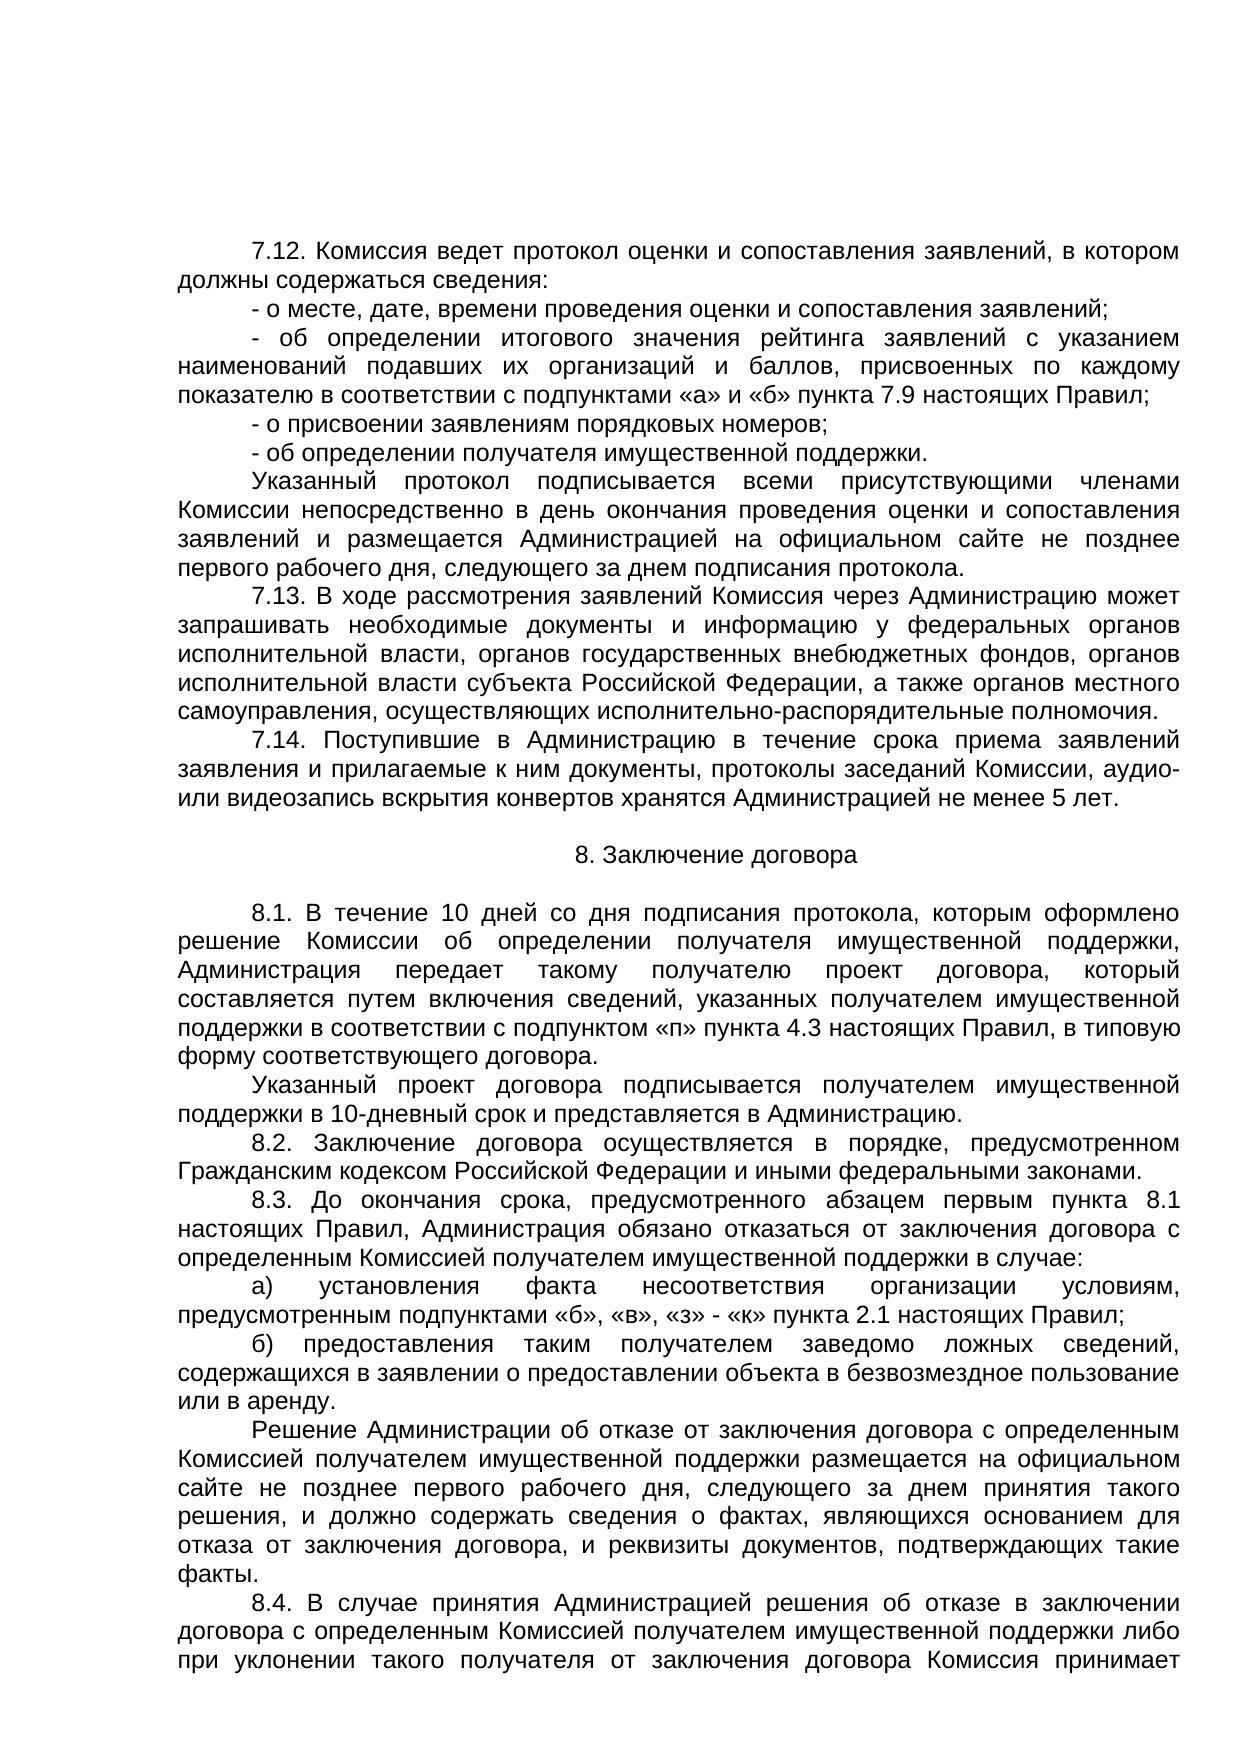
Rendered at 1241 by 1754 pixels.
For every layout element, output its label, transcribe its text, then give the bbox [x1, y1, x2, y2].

text Решение Администрации об отказе от заключения договора с определенным Комиссией получателем имущественной поддержки размещается на официальном сайте не позднее первого рабочего дня, следующего за днем принятия такого решения, и должно содержать сведения о фактах, являющихся основанием для отказа от заключения договора, и реквизиты документов, подтверждающих такие факты. [177, 1415, 1181, 1587]
text 8.3. До окончания срока, предусмотренного абзацем первым пункта 8.1 настоящих Правил, Администрация обязано отказаться от заключения договора с определенным Комиссией получателем имущественной поддержки в случае: [177, 1185, 1181, 1271]
text 8.2. Заключение договора осуществляется в порядке, предусмотренном Гражданским кодексом Российской Федерации и иными федеральными законами. [177, 1127, 1181, 1185]
title 8. Заключение договора [177, 840, 1181, 869]
text б) предоставления таким получателем заведомо ложных сведений, содержащихся в заявлении о предоставлении объекта в безвозмездное пользование или в аренду. [177, 1329, 1181, 1415]
text Указанный протокол подписывается всеми присутствующими членами Комиссии непосредственно в день окончания проведения оценки и сопоставления заявлений и размещается Администрацией на официальном сайте не позднее первого рабочего дня, следующего за днем подписания протокола. [177, 466, 1181, 581]
text 7.12. Комиссия ведет протокол оценки и сопоставления заявлений, в котором должны содержаться сведения: [177, 236, 1181, 294]
text 8.1. В течение 10 дней со дня подписания протокола, которым оформлено решение Комиссии об определении получателя имущественной поддержки, Администрация передает такому получателю проект договора, который составляется путем включения сведений, указанных получателем имущественной поддержки в соответствии с подпунктом «п» пункта 4.3 настоящих Правил, в типовую форму соответствующего договора. [177, 897, 1181, 1070]
text - об определении получателя имущественной поддержки. [177, 437, 1181, 466]
text 7.13. В ходе рассмотрения заявлений Комиссия через Администрацию может запрашивать необходимые документы и информацию у федеральных органов исполнительной власти, органов государственных внебюджетных фондов, органов исполнительной власти субъекта Российской Федерации, а также органов местного самоуправления, осуществляющих исполнительно-распорядительные полномочия. [177, 581, 1181, 725]
text а) установления факта несоответствия организации условиям, предусмотренным подпунктами «б», «в», «з» - «к» пункта 2.1 настоящих Правил; [177, 1271, 1181, 1329]
text - о присвоении заявлениям порядковых номеров; [177, 409, 1181, 437]
text 7.14. Поступившие в Администрацию в течение срока приема заявлений заявления и прилагаемые к ним документы, протоколы заседаний Комиссии, аудио- или видеозапись вскрытия конвертов хранятся Администрацией не менее 5 лет. [177, 725, 1181, 811]
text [177, 1587, 1181, 1674]
text - о месте, дате, времени проведения оценки и сопоставления заявлений; [177, 294, 1181, 322]
text - об определении итогового значения рейтинга заявлений с указанием наименований подавших их организаций и баллов, присвоенных по каждому показателю в соответствии с подпунктами «а» и «б» пункта 7.9 настоящих Правил; [177, 322, 1181, 409]
text Указанный проект договора подписывается получателем имущественной поддержки в 10-дневный срок и представляется в Администрацию. [177, 1070, 1181, 1127]
